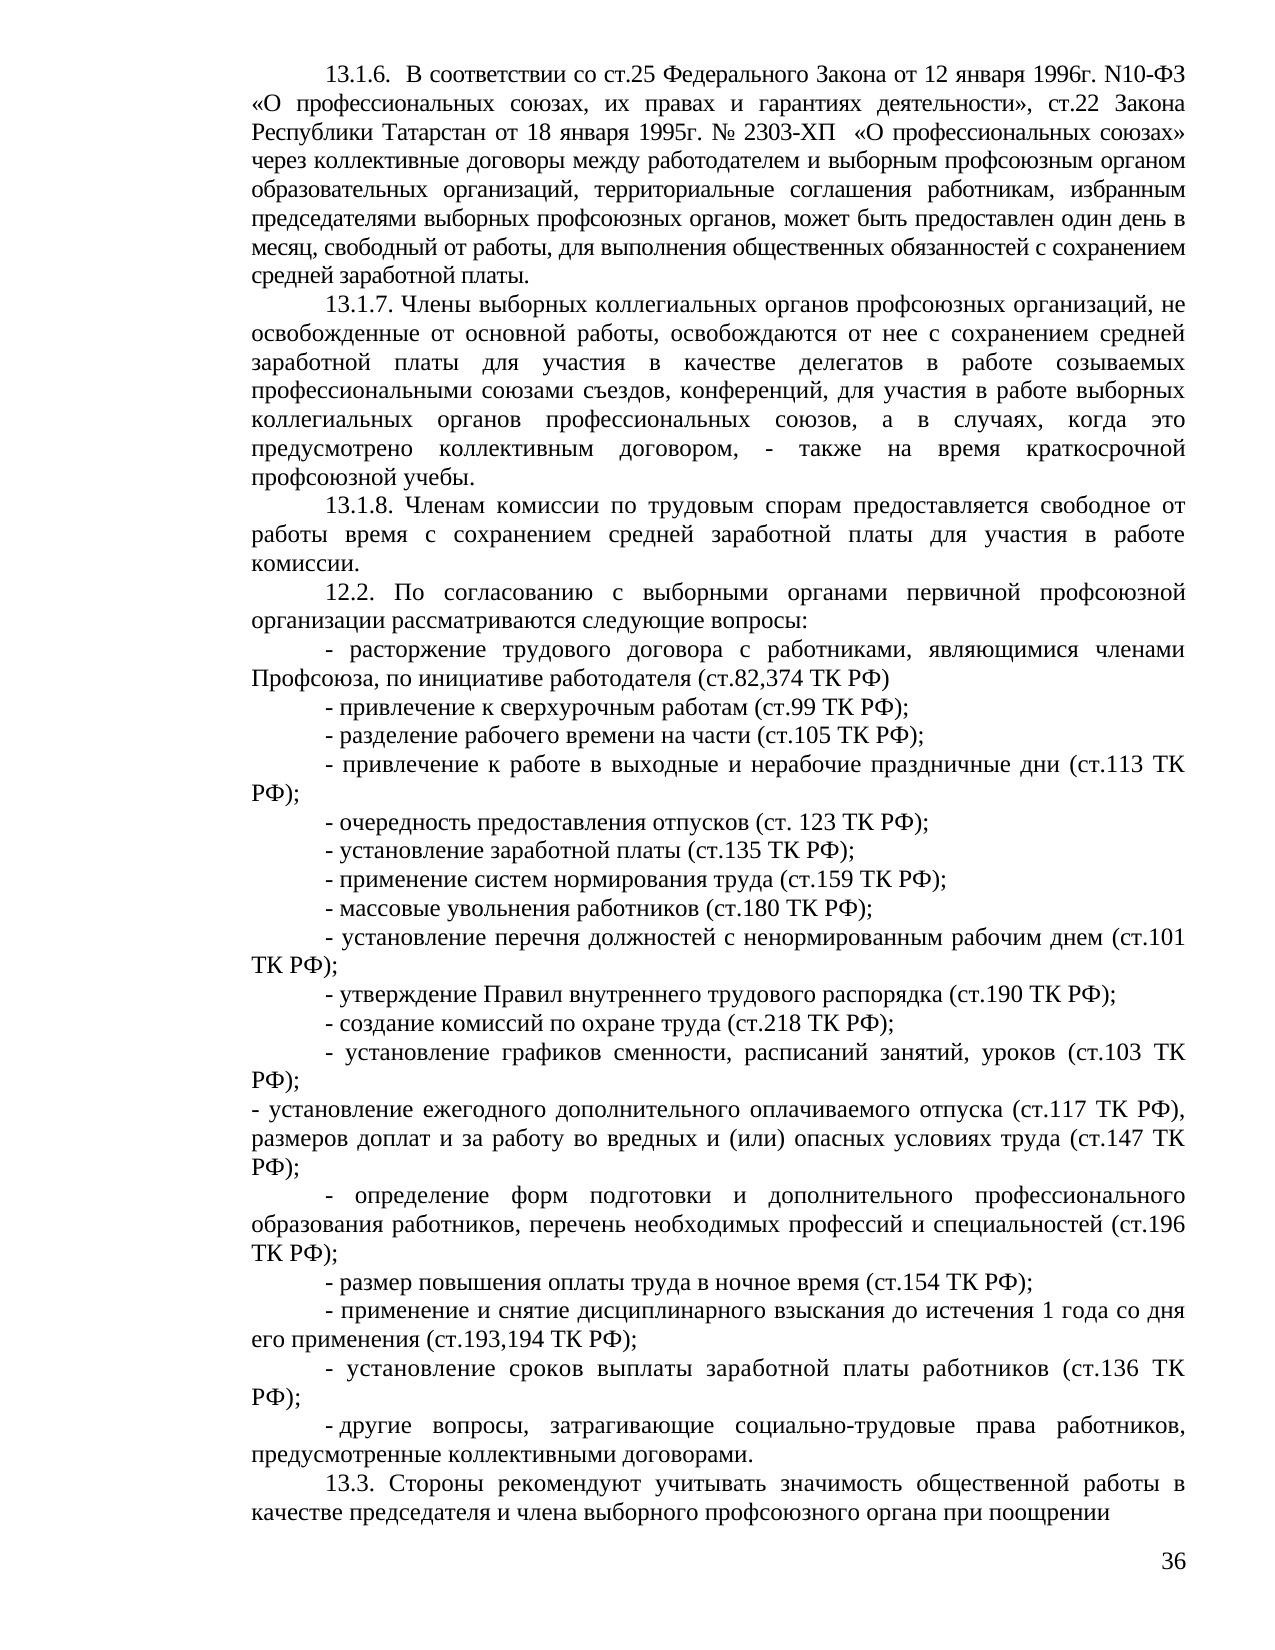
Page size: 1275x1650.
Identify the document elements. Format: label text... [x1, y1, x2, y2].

text - создание комиссий по охране труда (ст.218 ТК РФ); [251, 1008, 1186, 1037]
text 13.1.6. В соответствии со ст.25 Федерального Закона от 12 января 1996г. N10-ФЗ «О профессиональных союзах, их правах и гарантиях деятельности», ст.22 Закона Республики Татарстан от 18 января 1995г. № 2303-ХП «О профессиональных союзах» через коллективные договоры между работодателем и выборным профсоюзным органом образовательных организаций, территориальные соглашения работникам, избранным председателями выборных профсоюзных органов, может быть предоставлен один день в месяц, свободный от работы, для выполнения общественных обязанностей с сохранением средней заработной платы. [251, 59, 1186, 289]
text - установление заработной платы (ст.135 ТК РФ); [251, 835, 1186, 864]
text - привлечение к работе в выходные и нерабочие праздничные дни (ст.113 ТК РФ); [251, 749, 1186, 807]
text - привлечение к сверхурочным работам (ст.99 ТК РФ); [251, 692, 1186, 720]
text 13.1.7. Члены выборных коллегиальных органов профсоюзных организаций, не освобожденные от основной работы, освобождаются от нее с сохранением средней заработной платы для участия в качестве делегатов в работе созываемых профессиональными союзами съездов, конференций, для участия в работе выборных коллегиальных органов профессиональных союзов, а в случаях, когда это предусмотрено коллективным договором, - также на время краткосрочной профсоюзной учебы. [251, 289, 1186, 490]
text - применение и снятие дисциплинарного взыскания до истечения 1 года со дня его применения (ст.193,194 ТК РФ); [251, 1295, 1186, 1353]
text - установление перечня должностей с ненормированным рабочим днем (ст.101 ТК РФ); [251, 922, 1186, 979]
text 13.3. Стороны рекомендуют учитывать значимость общественной работы в качестве председателя и члена выборного профсоюзного органа при поощрении [251, 1468, 1186, 1525]
text - другие вопросы, затрагивающие социально-трудовые права работников, предусмотренные коллективными договорами. [251, 1410, 1186, 1468]
text - определение форм подготовки и дополнительного профессионального образования работников, перечень необходимых профессий и специальностей (ст.196 ТК РФ); [251, 1180, 1186, 1267]
text 13.1.8. Членам комиссии по трудовым спорам предоставляется свободное от работы время с сохранением средней заработной платы для участия в работе комиссии. [251, 490, 1186, 577]
text - применение систем нормирования труда (ст.159 ТК РФ); [251, 864, 1186, 893]
text - массовые увольнения работников (ст.180 ТК РФ); [251, 893, 1186, 922]
text - утверждение Правил внутреннего трудового распорядка (ст.190 ТК РФ); [251, 979, 1186, 1008]
text - установление графиков сменности, расписаний занятий, уроков (ст.103 ТК РФ); [251, 1037, 1186, 1094]
text - размер повышения оплаты труда в ночное время (ст.154 ТК РФ); [251, 1267, 1186, 1295]
text - расторжение трудового договора с работниками, являющимися членами Профсоюза, по инициативе работодателя (ст.82,374 ТК РФ) [251, 634, 1186, 692]
text - очередность предоставления отпусков (ст. 123 ТК РФ); [251, 807, 1186, 835]
text - установление ежегодного дополнительного оплачиваемого отпуска (ст.117 ТК РФ), размеров доплат и за работу во вредных и (или) опасных условиях труда (ст.147 ТК РФ); [251, 1094, 1186, 1180]
text 12.2. По согласованию с выборными органами первичной профсоюзной организации рассматриваются следующие вопросы: [251, 577, 1186, 634]
text - разделение рабочего времени на части (ст.105 ТК РФ); [251, 720, 1186, 749]
text - установление сроков выплаты заработной платы работников (ст.136 ТК РФ); [251, 1353, 1186, 1410]
